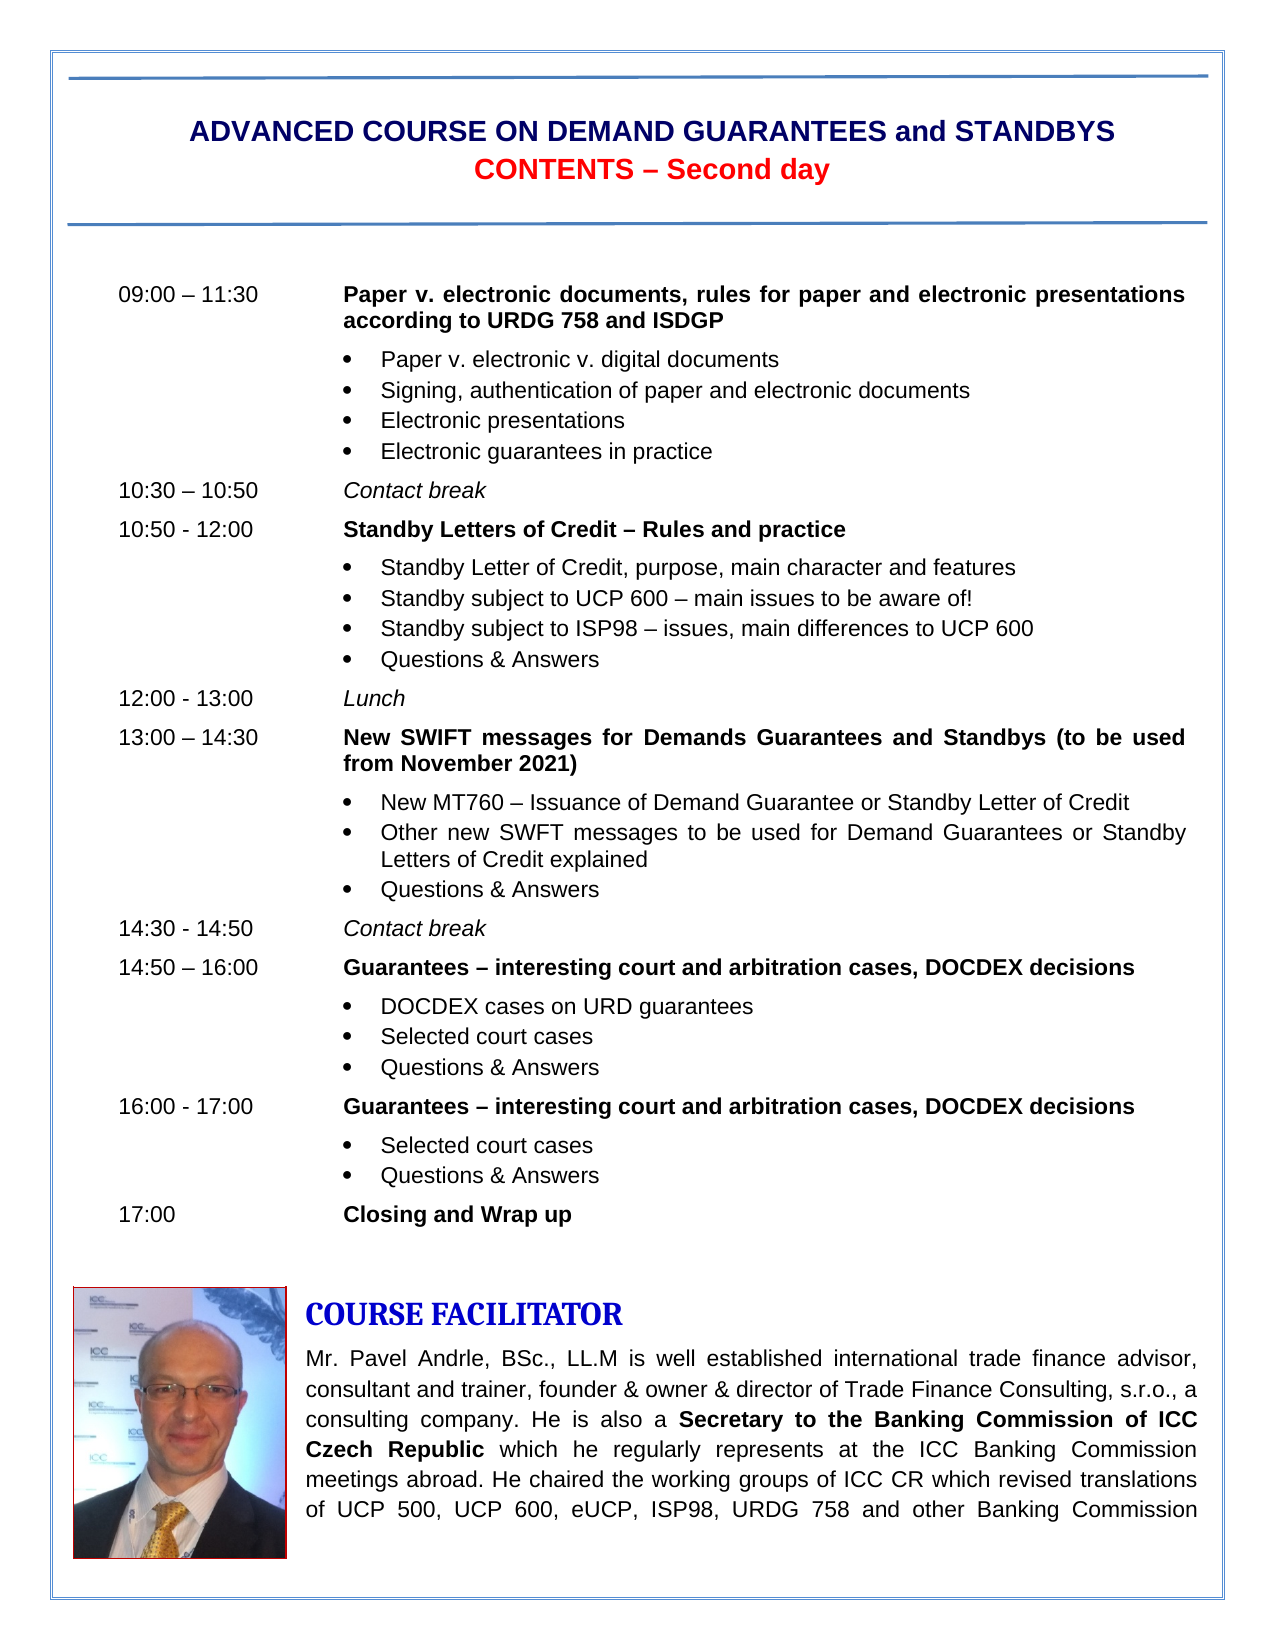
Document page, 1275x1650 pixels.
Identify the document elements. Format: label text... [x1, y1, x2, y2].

list Paper v. electronic v. digital documents [343, 346, 1186, 373]
text 16:00 - 17:00 Guarantees – interesting court and arbitration cases, DOCDEX decisions [118, 1093, 1186, 1119]
list Selected court cases [343, 1023, 1186, 1050]
picture [74, 1288, 285, 1558]
text 09:00 – 11:30 Paper v. electronic documents, rules for paper and electronic presentations according to URDG 758 and ISDGP [118, 281, 1186, 334]
text 10:30 – 10:50 Contact break [118, 477, 1186, 503]
text 13:00 – 14:30 New SWIFT messages for Demands Guarantees and Standbys (to be used from November 2021) [118, 724, 1186, 776]
list Standby Letter of Credit, purpose, main character and features [343, 554, 1186, 581]
list New MT760 – Issuance of Demand Guarantee or Standby Letter of Credit [343, 789, 1186, 815]
list Selected court cases [343, 1132, 1186, 1158]
list Other new SWFT messages to be used for Demand Guarantees or Standby Letters of Credit explained [343, 819, 1186, 872]
list Signing, authentication of paper and electronic documents [343, 377, 1186, 403]
text 12:00 - 13:00 Lunch [118, 685, 1186, 711]
subtitle COURSE FACILITATOR [287, 1295, 1186, 1333]
list Questions & Answers [343, 876, 1186, 903]
list Standby subject to UCP 600 – main issues to be aware of! [343, 585, 1186, 611]
list Questions & Answers [343, 1054, 1186, 1080]
text 10:50 - 12:00 Standby Letters of Credit – Rules and practice [118, 516, 1186, 542]
list Questions & Answers [343, 1162, 1186, 1188]
text ADVANCED COURSE ON DEMAND GUARANTEES and STANDBYS [118, 114, 1186, 147]
list Standby subject to ISP98 – issues, main differences to UCP 600 [343, 615, 1186, 642]
list Questions & Answers [343, 646, 1186, 672]
list Electronic guarantees in practice [343, 438, 1186, 464]
list Electronic presentations [343, 407, 1186, 434]
text 14:30 - 14:50 Contact break [118, 915, 1186, 941]
text CONTENTS – Second day [118, 152, 1186, 186]
list DOCDEX cases on URD guarantees [343, 993, 1186, 1019]
text 17:00 Closing and Wrap up [118, 1201, 1186, 1227]
text 14:50 – 16:00 Guarantees – interesting court and arbitration cases, DOCDEX decisions [118, 954, 1186, 980]
